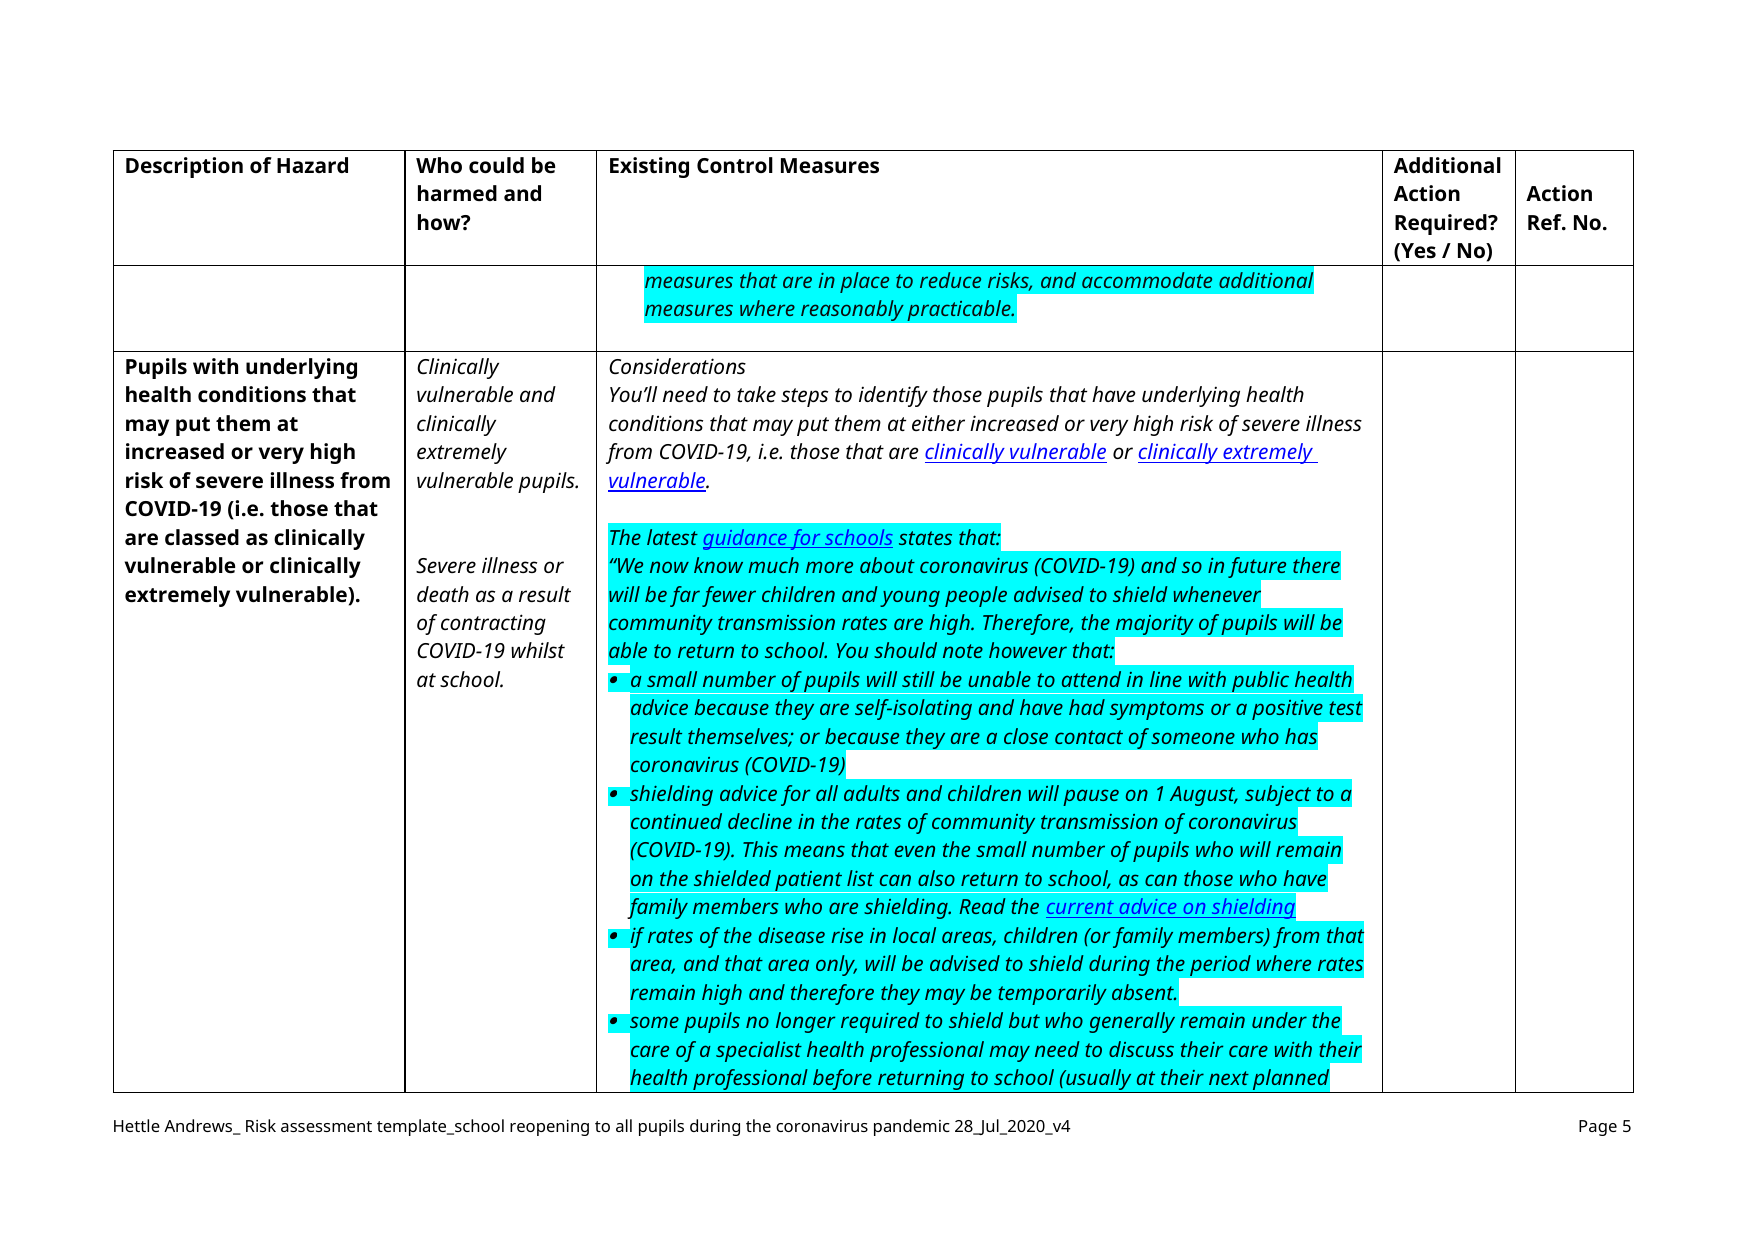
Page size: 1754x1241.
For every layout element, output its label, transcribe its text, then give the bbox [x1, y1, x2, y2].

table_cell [406, 266, 596, 351]
table_cell [1516, 352, 1633, 1092]
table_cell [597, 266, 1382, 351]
table_header Additional Action Required? (Yes / No) [1383, 151, 1515, 265]
table_cell [1383, 352, 1515, 1092]
table_header Action Ref. No. [1516, 151, 1633, 265]
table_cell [114, 266, 404, 351]
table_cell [406, 352, 596, 1092]
table_cell [1383, 266, 1515, 351]
table_cell [1516, 266, 1633, 351]
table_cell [597, 352, 1382, 1092]
table_header Existing Control Measures [597, 151, 1382, 265]
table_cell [114, 352, 404, 1092]
table_header Description of Hazard [114, 151, 404, 265]
table_header Who could be harmed and how? [406, 151, 596, 265]
